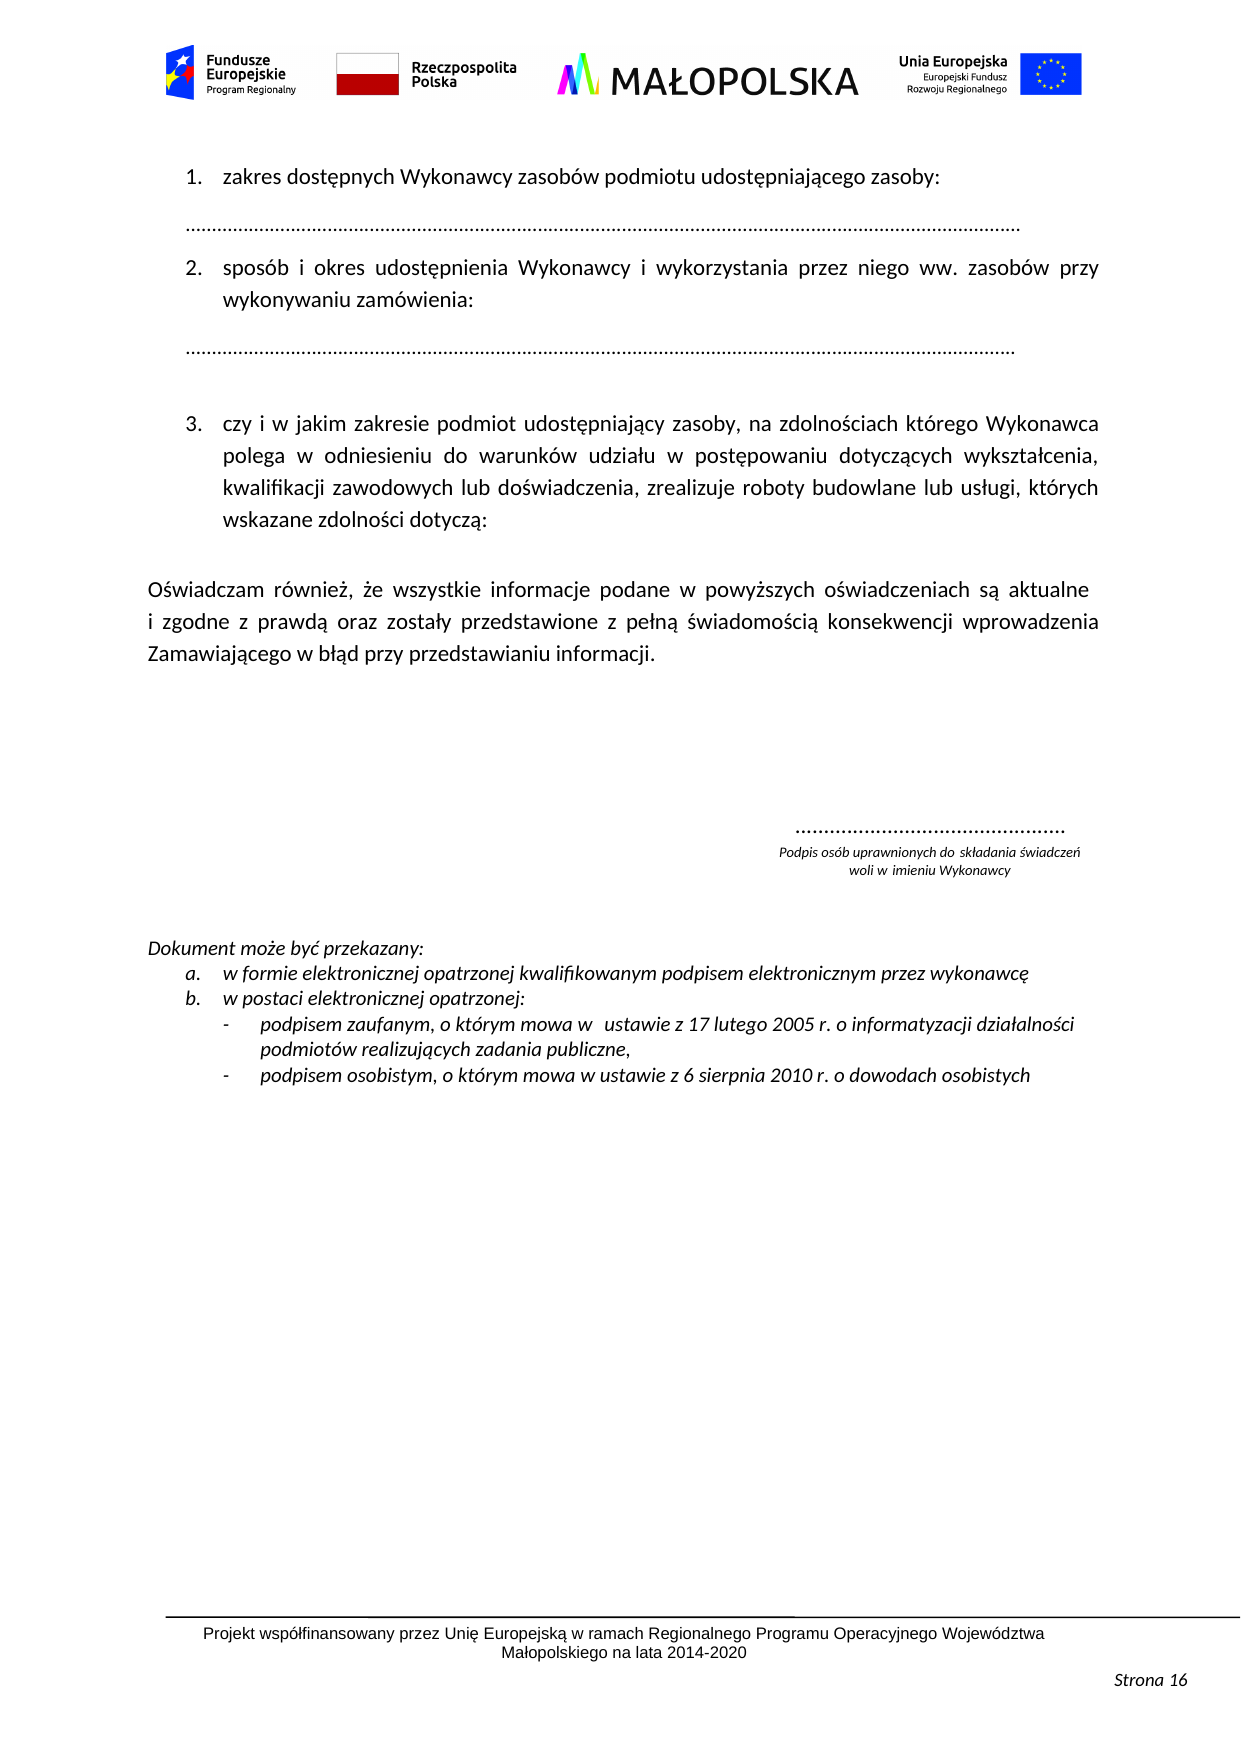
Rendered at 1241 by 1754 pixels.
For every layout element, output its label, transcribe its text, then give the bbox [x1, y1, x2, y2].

list w postaci elektronicznej opatrzonej: [185, 986, 1100, 1011]
text Podpis osób uprawnionych do składania świadczeń woli w imieniu Wykonawcy [768, 843, 1093, 879]
list sposób i okres udostępnienia Wykonawcy i wykorzystania przez niego ww. zasobów przy wykonywaniu zamówienia: [185, 253, 1100, 313]
text Oświadczam również, że wszystkie informacje podane w powyższych oświadczeniach są aktualne i zgodne z prawdą oraz zostały przedstawione z pełną świadomością konsekwencji wprowadzenia Zamawiającego w błąd przy przedstawianiu informacji. [148, 575, 1100, 667]
list podpisem osobistym, o którym mowa w ustawie z 6 sierpnia 2010 r. o dowodach osobistych [223, 1062, 1100, 1087]
text ............................................................................................................................................................... [185, 211, 1100, 237]
list podpisem zaufanym, o którym mowa w ustawie z 17 lutego 2005 r. o informatyzacji działalności podmiotów realizujących zadania publiczne, [223, 1011, 1100, 1062]
list zakres dostępnych Wykonawcy zasobów podmiotu udostępniającego zasoby: [185, 162, 1100, 190]
picture [166, 45, 1082, 100]
list czy i w jakim zakresie podmiot udostępniający zasoby, na zdolnościach którego Wykonawca polega w odniesieniu do warunków udziału w postępowaniu dotyczących wykształcenia, kwalifikacji zawodowych lub doświadczenia, zrealizuje roboty budowlane lub usługi, których wskazane zdolności dotyczą: [185, 409, 1100, 533]
text Dokument może być przekazany: [148, 935, 1100, 960]
list w formie elektronicznej opatrzonej kwalifikowanym podpisem elektronicznym przez wykonawcę [185, 960, 1100, 986]
text .............................................................................................................................................................. [185, 334, 1100, 360]
text ............................................... [768, 811, 1093, 839]
